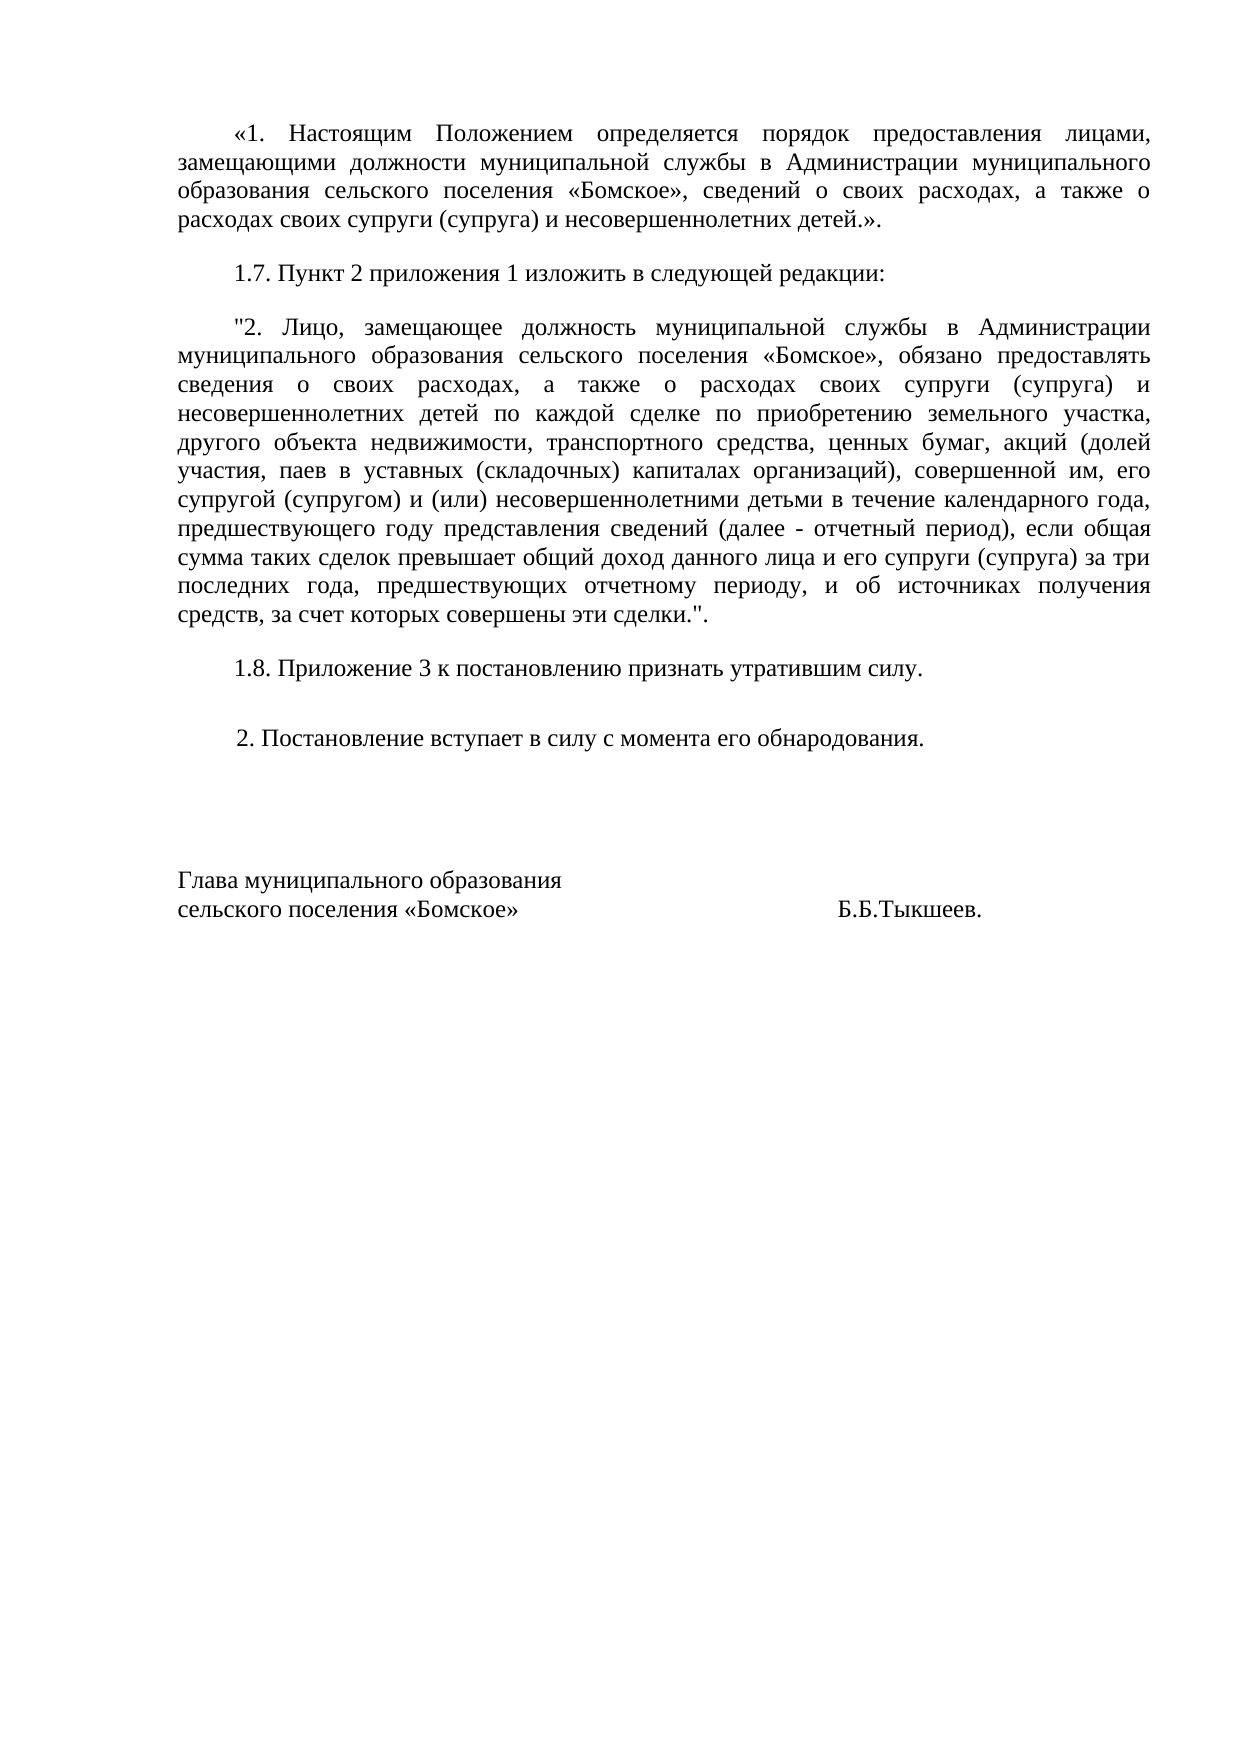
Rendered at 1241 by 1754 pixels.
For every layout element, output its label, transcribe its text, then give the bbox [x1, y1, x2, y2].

text 2. Постановление вступает в силу с момента его обнародования. [207, 723, 1152, 752]
text «1. Настоящим Положением определяется порядок предоставления лицами, замещающими должности муниципальной службы в Администрации муниципального образования сельского поселения «Бомское», сведений о своих расходах, а также о расходах своих супруги (супруга) и несовершеннолетних детей.». [177, 118, 1152, 233]
text "2. Лицо, замещающее должность муниципальной службы в Администрации муниципального образования сельского поселения «Бомское», обязано предоставлять сведения о своих расходах, а также о расходах своих супруги (супруга) и несовершеннолетних детей по каждой сделке по приобретению земельного участка, другого объекта недвижимости, транспортного средства, ценных бумаг, акций (долей участия, паев в уставных (складочных) капиталах организаций), совершенной им, его супругой (супругом) и (или) несовершеннолетними детьми в течение календарного года, предшествующего году представления сведений (далее - отчетный период), если общая сумма таких сделок превышает общий доход данного лица и его супруги (супруга) за три последних года, предшествующих отчетному периоду, и об источниках получения средств, за счет которых совершены эти сделки.". [177, 312, 1152, 628]
text 1.8. Приложение 3 к постановлению признать утратившим силу. [177, 653, 1152, 682]
text Глава муниципального образования [177, 865, 1152, 894]
text сельского поселения «Бомское» Б.Б.Тыкшеев. [177, 894, 1152, 923]
text 1.7. Пункт 2 приложения 1 изложить в следующей редакции: [177, 258, 1152, 287]
